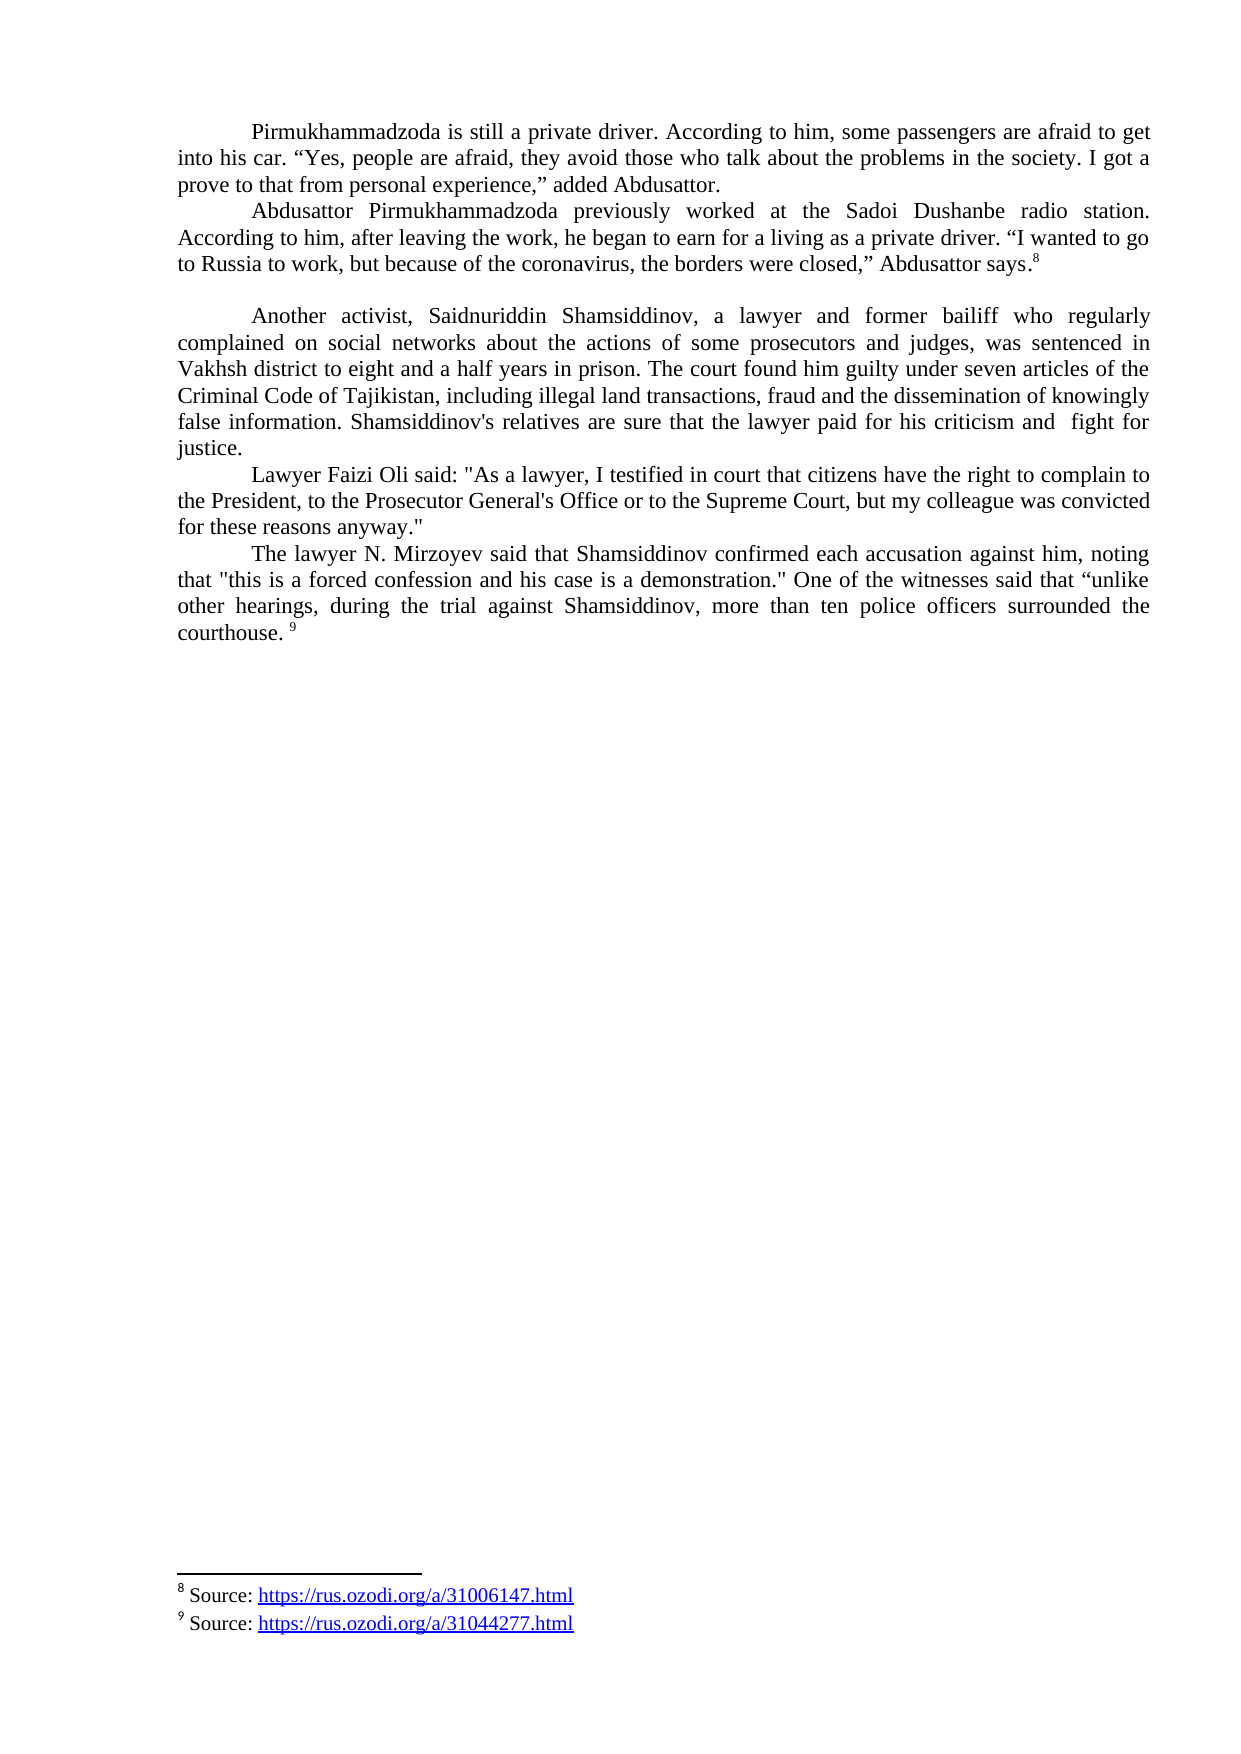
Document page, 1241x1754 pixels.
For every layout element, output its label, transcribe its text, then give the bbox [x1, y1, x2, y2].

text Pirmukhammadzoda is still a private driver. According to him, some passengers are afraid to get into his car. “Yes, people are afraid, they avoid those who talk about the problems in the society. I got a prove to that from personal experience,” added Abdusattor. [177, 118, 1152, 197]
text The lawyer N. Mirzoyev said that Shamsiddinov confirmed each accusation against him, noting that "this is a forced confession and his case is a demonstration." One of the witnesses said that “unlike other hearings, during the trial against Shamsiddinov, more than ten police officers surrounded the courthouse. [177, 540, 1152, 645]
text Lawyer Faizi Oli said: "As a lawyer, I testified in court that citizens have the right to complain to the President, to the Prosecutor General's Office or to the Supreme Court, but my colleague was convicted for these reasons anyway." [177, 461, 1152, 540]
text Abdusattor Pirmukhammadzoda previously worked at the Sadoi Dushanbe radio station. According to him, after leaving the work, he began to earn for a living as a private driver. “I wanted to go to Russia to work, but because of the coronavirus, the borders were closed,” Abdusattor says. [177, 197, 1152, 276]
text Another activist, Saidnuriddin Shamsiddinov, a lawyer and former bailiff who regularly complained on social networks about the actions of some prosecutors and judges, was sentenced in Vakhsh district to eight and a half years in prison. The court found him guilty under seven articles of the Criminal Code of Tajikistan, including illegal land transactions, fraud and the dissemination of knowingly false information. Shamsiddinov's relatives are sure that the lawyer paid for his criticism and fight for justice. [177, 303, 1152, 461]
